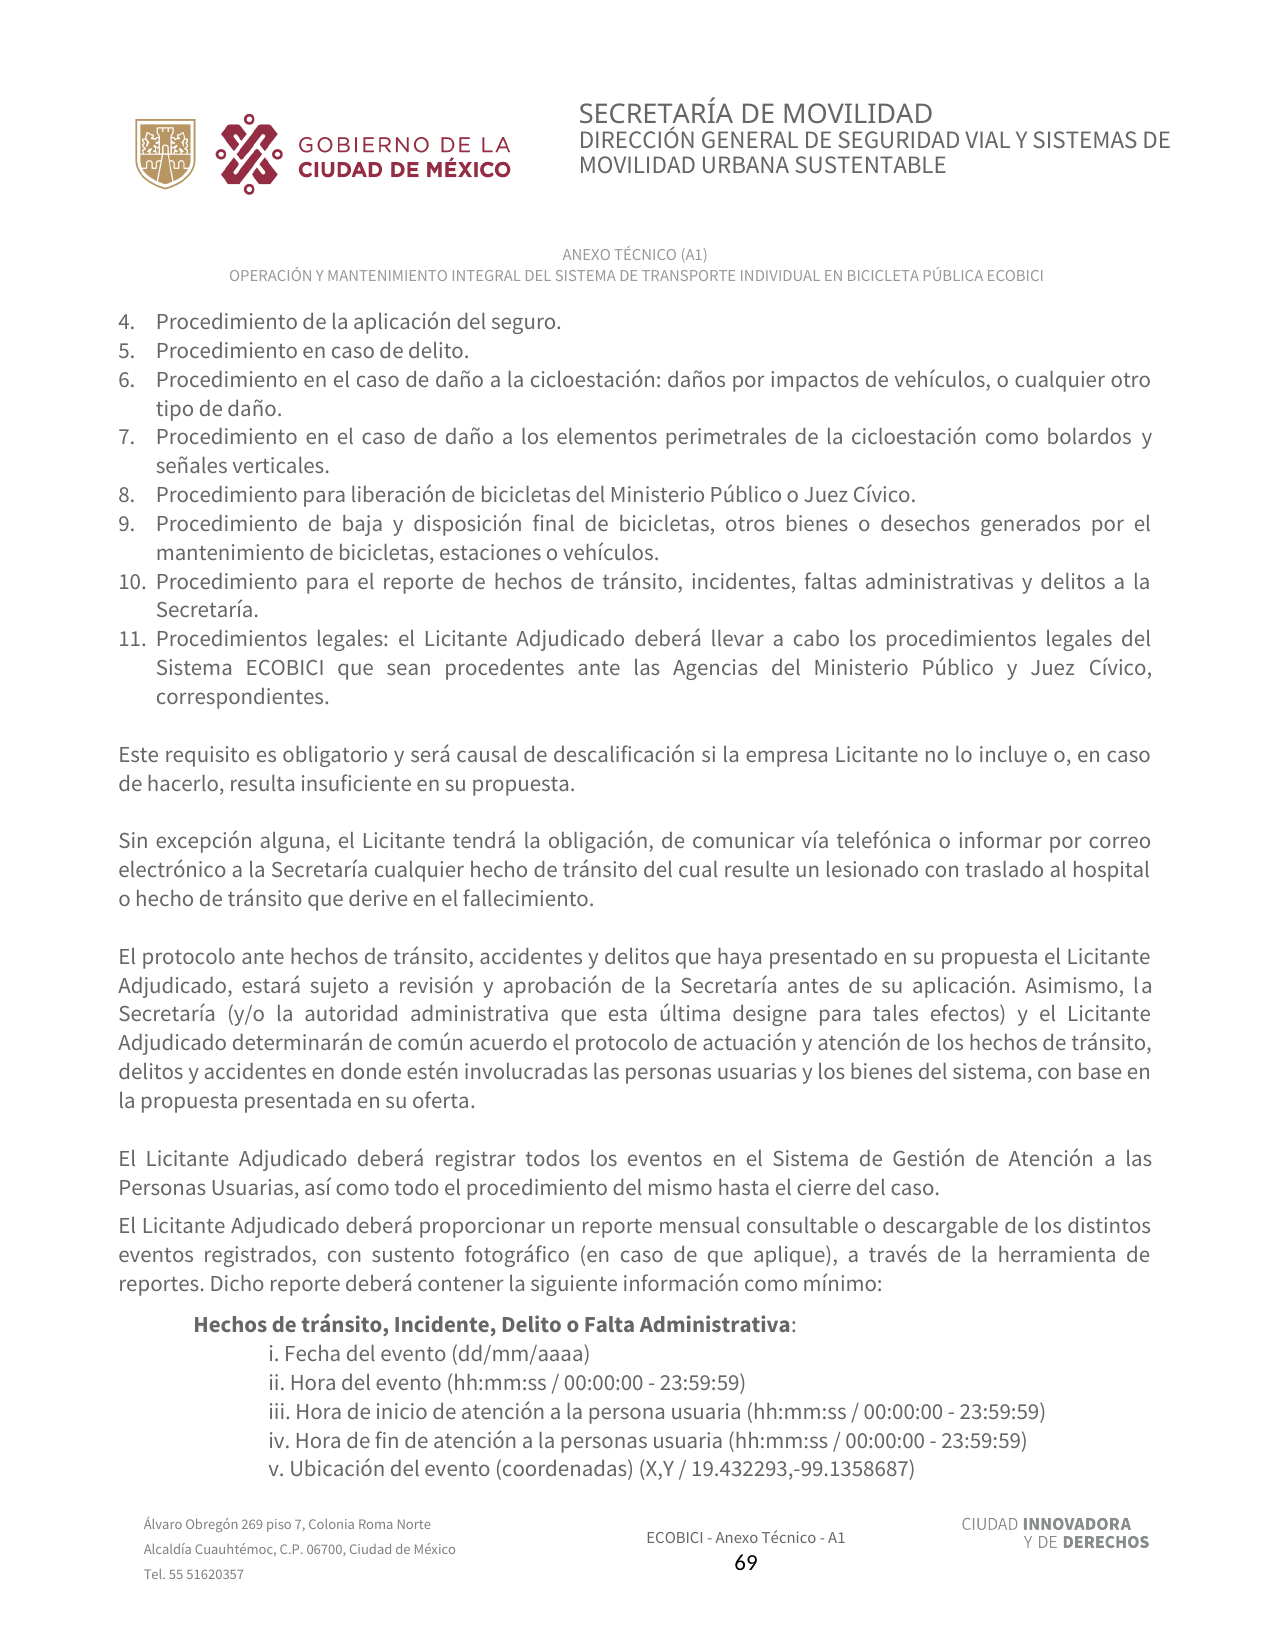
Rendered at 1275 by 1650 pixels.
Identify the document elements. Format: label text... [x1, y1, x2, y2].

text Hechos de tránsito, Incidente, Delito o Falta Administrativa: [118, 1310, 1152, 1339]
text El Licitante Adjudicado deberá proporcionar un reporte mensual consultable o descargable de los distintos eventos registrados, con sustento fotográfico (en caso de que aplique), a través de la herramienta de reportes. Dicho reporte deberá contener la siguiente información como mínimo: [118, 1211, 1152, 1297]
text iii. Hora de inicio de atención a la persona usuaria (hh:mm:ss / 00:00:00 - 23:59:59) [193, 1397, 1152, 1425]
list Procedimiento en el caso de daño a la cicloestación: daños por impactos de vehículos, o cualquier otro tipo de daño. [118, 364, 1152, 422]
list Procedimiento en el caso de daño a los elementos perimetrales de la cicloestación como bolardos y señales verticales. [118, 422, 1152, 480]
list Procedimiento en caso de delito. [118, 336, 1152, 364]
list Procedimiento para liberación de bicicletas del Ministerio Público o Juez Cívico. [118, 480, 1152, 509]
list Procedimientos legales: el Licitante Adjudicado deberá llevar a cabo los procedimientos legales del Sistema ECOBICI que sean procedentes ante las Agencias del Ministerio Público y Juez Cívico, correspondientes. [118, 624, 1152, 711]
list Procedimiento para el reporte de hechos de tránsito, incidentes, faltas administrativas y delitos a la Secretaría. [118, 566, 1152, 624]
picture [127, 114, 522, 198]
text El protocolo ante hechos de tránsito, accidentes y delitos que haya presentado en su propuesta el Licitante Adjudicado, estará sujeto a revisión y aprobación de la Secretaría antes de su aplicación. Asimismo, la Secretaría (y/o la autoridad administrativa que esta última designe para tales efectos) y el Licitante Adjudicado determinarán de común acuerdo el protocolo de actuación y atención de los hechos de tránsito, delitos y accidentes en donde estén involucradas las personas usuarias y los bienes del sistema, con base en la propuesta presentada en su oferta. [118, 942, 1152, 1115]
text Sin excepción alguna, el Licitante tendrá la obligación, de comunicar vía telefónica o informar por correo electrónico a la Secretaría cualquier hecho de tránsito del cual resulte un lesionado con traslado al hospital o hecho de tránsito que derive en el fallecimiento. [118, 826, 1152, 913]
text i. Fecha del evento (dd/mm/aaaa) [193, 1339, 1152, 1368]
text Este requisito es obligatorio y será causal de descalificación si la empresa Licitante no lo incluye o, en caso de hacerlo, resulta insuficiente en su propuesta. [118, 739, 1152, 797]
text v. Ubicación del evento (coordenadas) (X,Y / 19.432293,-99.1358687) [193, 1454, 1152, 1483]
text iv. Hora de fin de atención a la personas usuaria (hh:mm:ss / 00:00:00 - 23:59:59) [193, 1425, 1152, 1454]
list Procedimiento de la aplicación del seguro. [118, 307, 1152, 336]
list Procedimiento de baja y disposición final de bicicletas, otros bienes o desechos generados por el mantenimiento de bicicletas, estaciones o vehículos. [118, 509, 1152, 566]
picture [956, 1502, 1152, 1567]
text El Licitante Adjudicado deberá registrar todos los eventos en el Sistema de Gestión de Atención a las Personas Usuarias, así como todo el procedimiento del mismo hasta el cierre del caso. [118, 1143, 1152, 1201]
text ii. Hora del evento (hh:mm:ss / 00:00:00 - 23:59:59) [193, 1368, 1152, 1397]
